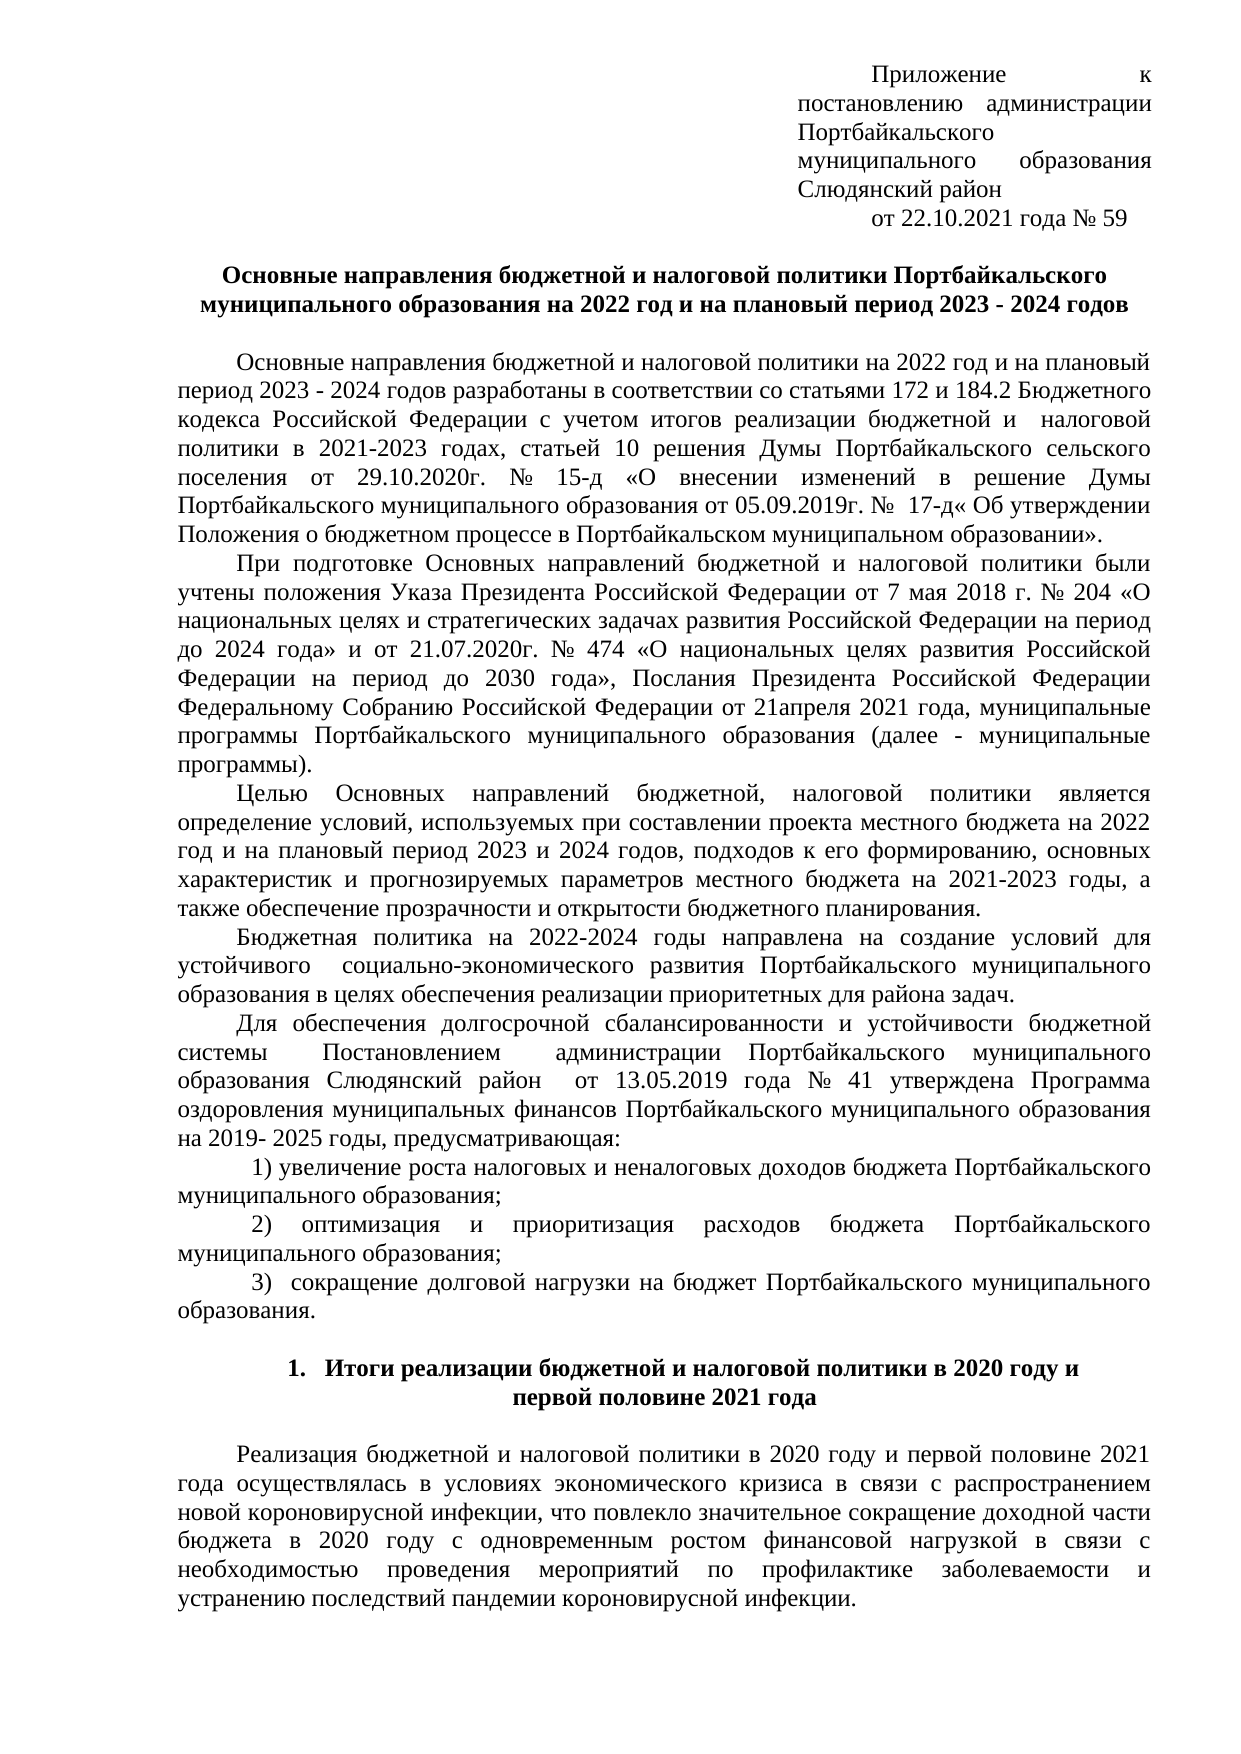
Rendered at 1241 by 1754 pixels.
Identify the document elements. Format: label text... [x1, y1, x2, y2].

text Реализация бюджетной и налоговой политики в 2020 году и первой половине 2021 года осуществлялась в условиях экономического кризиса в связи с распространением новой короновирусной инфекции, что повлекло значительное сокращение доходной части бюджета в 2020 году с одновременным ростом финансовой нагрузкой в связи с необходимостью проведения мероприятий по профилактике заболеваемости и устранению последствий пандемии короновирусной инфекции. [177, 1439, 1152, 1612]
text от 22.10.2021 года № 59 [797, 203, 1152, 232]
text Основные направления бюджетной и налоговой политики Портбайкальского муниципального образования на 2022 год и на плановый период 2023 - 2024 годов [177, 260, 1152, 318]
text Для обеспечения долгосрочной сбалансированности и устойчивости бюджетной системы Постановлением администрации Портбайкальского муниципального образования Слюдянский район от 13.05.2019 года № 41 утверждена Программа оздоровления муниципальных финансов Портбайкальского муниципального образования на 2019- 2025 годы, предусматривающая: [177, 1008, 1152, 1152]
text Целью Основных направлений бюджетной, налоговой политики является определение условий, используемых при составлении проекта местного бюджета на 2022 год и на плановый период 2023 и 2024 годов, подходов к его формированию, основных характеристик и прогнозируемых параметров местного бюджета на 2021-2023 годы, а также обеспечение прозрачности и открытости бюджетного планирования. [177, 778, 1152, 922]
text Бюджетная политика на 2022-2024 годы направлена на создание условий для устойчивого социально-экономического развития Портбайкальского муниципального образования в целях обеспечения реализации приоритетных для района задач. [177, 922, 1152, 1008]
text первой половине 2021 года [177, 1382, 1152, 1410]
list Итоги реализации бюджетной и налоговой политики в 2020 году и [215, 1353, 1152, 1382]
text 3) сокращение долговой нагрузки на бюджет Портбайкальского муниципального образования. [177, 1267, 1152, 1324]
text 2) оптимизация и приоритизация расходов бюджета Портбайкальского муниципального образования; [177, 1209, 1152, 1267]
text 1) увеличение роста налоговых и неналоговых доходов бюджета Портбайкальского муниципального образования; [177, 1152, 1152, 1209]
text Приложение к постановлению администрации Портбайкальского муниципального образования Слюдянский район [797, 59, 1152, 203]
text При подготовке Основных направлений бюджетной и налоговой политики были учтены положения Указа Президента Российской Федерации от 7 мая 2018 г. № 204 «О национальных целях и стратегических задачах развития Российской Федерации на период до 2024 года» и от 21.07.2020г. № 474 «О национальных целях развития Российской Федерации на период до 2030 года», Послания Президента Российской Федерации Федеральному Собранию Российской Федерации от 21апреля 2021 года, муниципальные программы Портбайкальского муниципального образования (далее - муниципальные программы). [177, 548, 1152, 778]
text Основные направления бюджетной и налоговой политики на 2022 год и на плановый период 2023 - 2024 годов разработаны в соответствии со статьями 172 и 184.2 Бюджетного кодекса Российской Федерации с учетом итогов реализации бюджетной и налоговой политики в 2021-2023 годах, статьей 10 решения Думы Портбайкальского сельского поселения от 29.10.2020г. № 15-д «О внесении изменений в решение Думы Портбайкальского муниципального образования от 05.09.2019г. № 17-д« Об утверждении Положения о бюджетном процессе в Портбайкальском муниципальном образовании». [177, 347, 1152, 548]
